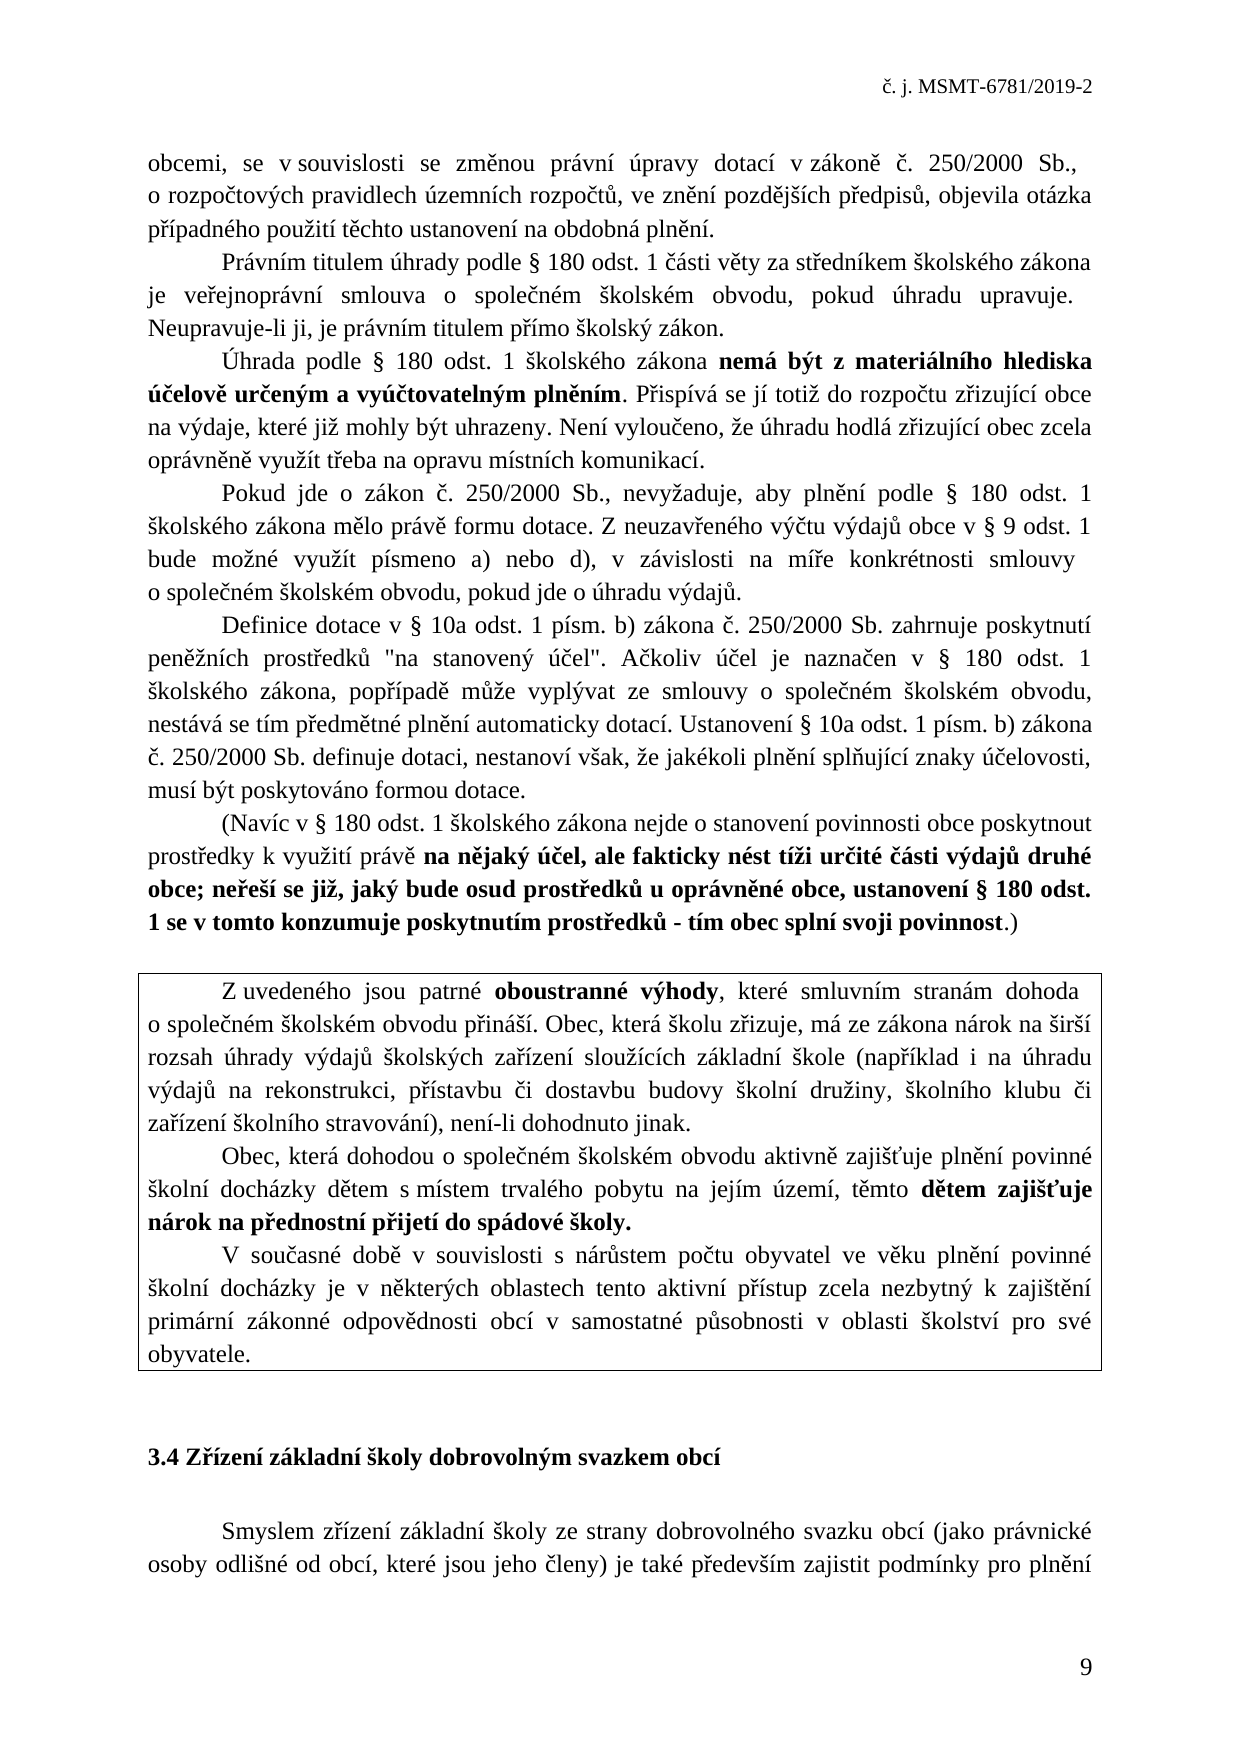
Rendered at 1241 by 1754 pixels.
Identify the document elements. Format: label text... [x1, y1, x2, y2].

text Úhrada podle § 180 odst. 1 školského zákona nemá být z materiálního hlediska účelově určeným a vyúčtovatelným plněním. Přispívá se jí totiž do rozpočtu zřizující obce na výdaje, které již mohly být uhrazeny. Není vyloučeno, že úhradu hodlá zřizující obec zcela oprávněně využít třeba na opravu místních komunikací. [148, 346, 1093, 473]
text (Navíc v § 180 odst. 1 školského zákona nejde o stanovení povinnosti obce poskytnout prostředky k využití právě na nějaký účel, ale fakticky nést tíži určité části výdajů druhé obce; neřeší se již, jaký bude osud prostředků u oprávněné obce, ustanovení § 180 odst. 1 se v tomto konzumuje poskytnutím prostředků - tím obec splní svoji povinnost.) [148, 808, 1093, 936]
text Pokud jde o zákon č. 250/2000 Sb., nevyžaduje, aby plnění podle § 180 odst. 1 školského zákona mělo právě formu dotace. Z neuzavřeného výčtu výdajů obce v § 9 odst. 1 bude možné využít písmeno a) nebo d), v závislosti na míře konkrétnosti smlouvy o společném školském obvodu, pokud jde o úhradu výdajů. [148, 478, 1093, 606]
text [148, 148, 1093, 242]
subtitle 3.4 Zřízení základní školy dobrovolným svazkem obcí [148, 1442, 1093, 1470]
text V současné době v souvislosti s nárůstem počtu obyvatel ve věku plnění povinné školní docházky je v některých oblastech tento aktivní přístup zcela nezbytný k zajištění primární zákonné odpovědnosti obcí v samostatné působnosti v oblasti školství pro své obyvatele. [139, 1237, 1101, 1370]
text Z uvedeného jsou patrné oboustranné výhody, které smluvním stranám dohoda o společném školském obvodu přináší. Obec, která školu zřizuje, má ze zákona nárok na širší rozsah úhrady výdajů školských zařízení sloužících základní škole (například i na úhradu výdajů na rekonstrukci, přístavbu či dostavbu budovy školní družiny, školního klubu či zařízení školního stravování), není-li dohodnuto jinak. [139, 974, 1101, 1137]
text Obec, která dohodou o společném školském obvodu aktivně zajišťuje plnění povinné školní docházky dětem s místem trvalého pobytu na jejím území, těmto dětem zajišťuje nárok na přednostní přijetí do spádové školy. [139, 1138, 1101, 1236]
text Definice dotace v § 10a odst. 1 písm. b) zákona č. 250/2000 Sb. zahrnuje poskytnutí peněžních prostředků "na stanovený účel". Ačkoliv účel je naznačen v § 180 odst. 1 školského zákona, popřípadě může vyplývat ze smlouvy o společném školském obvodu, nestává se tím předmětné plnění automaticky dotací. Ustanovení § 10a odst. 1 písm. b) zákona č. 250/2000 Sb. definuje dotaci, nestanoví však, že jakékoli plnění splňující znaky účelovosti, musí být poskytováno formou dotace. [148, 610, 1093, 804]
text Právním titulem úhrady podle § 180 odst. 1 části věty za středníkem školského zákona je veřejnoprávní smlouva o společném školském obvodu, pokud úhradu upravuje. Neupravuje-li ji, je právním titulem přímo školský zákon. [148, 247, 1093, 341]
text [148, 1516, 1093, 1578]
